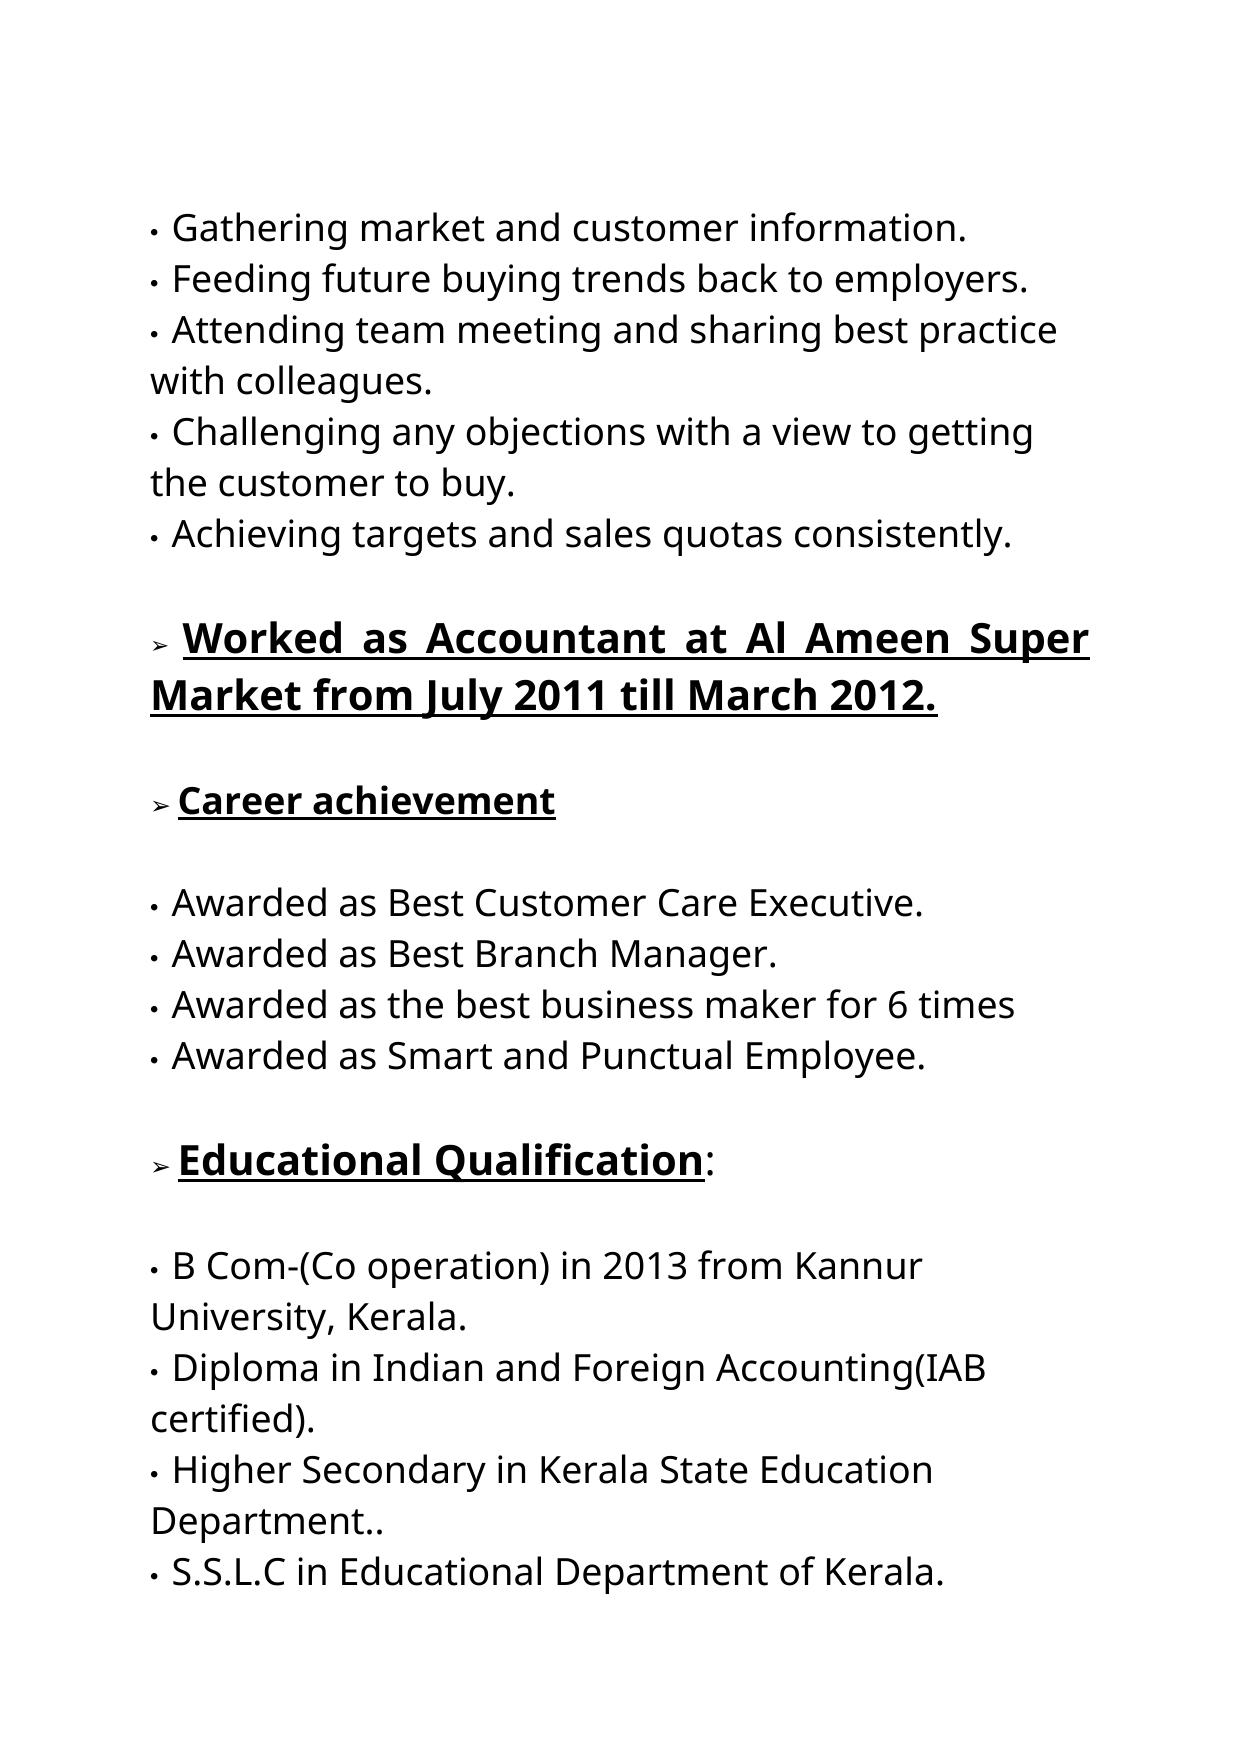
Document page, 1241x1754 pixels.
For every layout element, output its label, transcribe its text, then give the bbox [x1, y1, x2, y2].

text •B Com-(Co operation) in 2013 from Kannur University, Kerala. [150, 1239, 1090, 1341]
text •Higher Secondary in Kerala State Education Department.. [150, 1443, 1090, 1545]
text ➢ Educational Qualification: [150, 1131, 1090, 1188]
text •Gathering market and customer information. [150, 201, 1090, 252]
text •Awarded as Smart and Punctual Employee. [150, 1029, 1090, 1080]
text •Diploma in Indian and Foreign Accounting(IAB certified). [150, 1341, 1090, 1443]
text ➢ Career achievement [150, 774, 1090, 825]
text •Awarded as the best business maker for 6 times [150, 978, 1090, 1029]
text •Challenging any objections with a view to getting the customer to buy. [150, 405, 1090, 507]
text ➢ Worked as Accountant at Al Ameen Super Market from July 2011 till March 2012. [150, 609, 1090, 723]
text •Feeding future buying trends back to employers. [150, 252, 1090, 303]
text •Achieving targets and sales quotas consistently. [150, 507, 1090, 558]
text •S.S.L.C in Educational Department of Kerala. [150, 1545, 1090, 1596]
text •Awarded as Best Customer Care Executive. [150, 876, 1090, 927]
text •Attending team meeting and sharing best practice with colleagues. [150, 303, 1090, 405]
text •Awarded as Best Branch Manager. [150, 927, 1090, 978]
